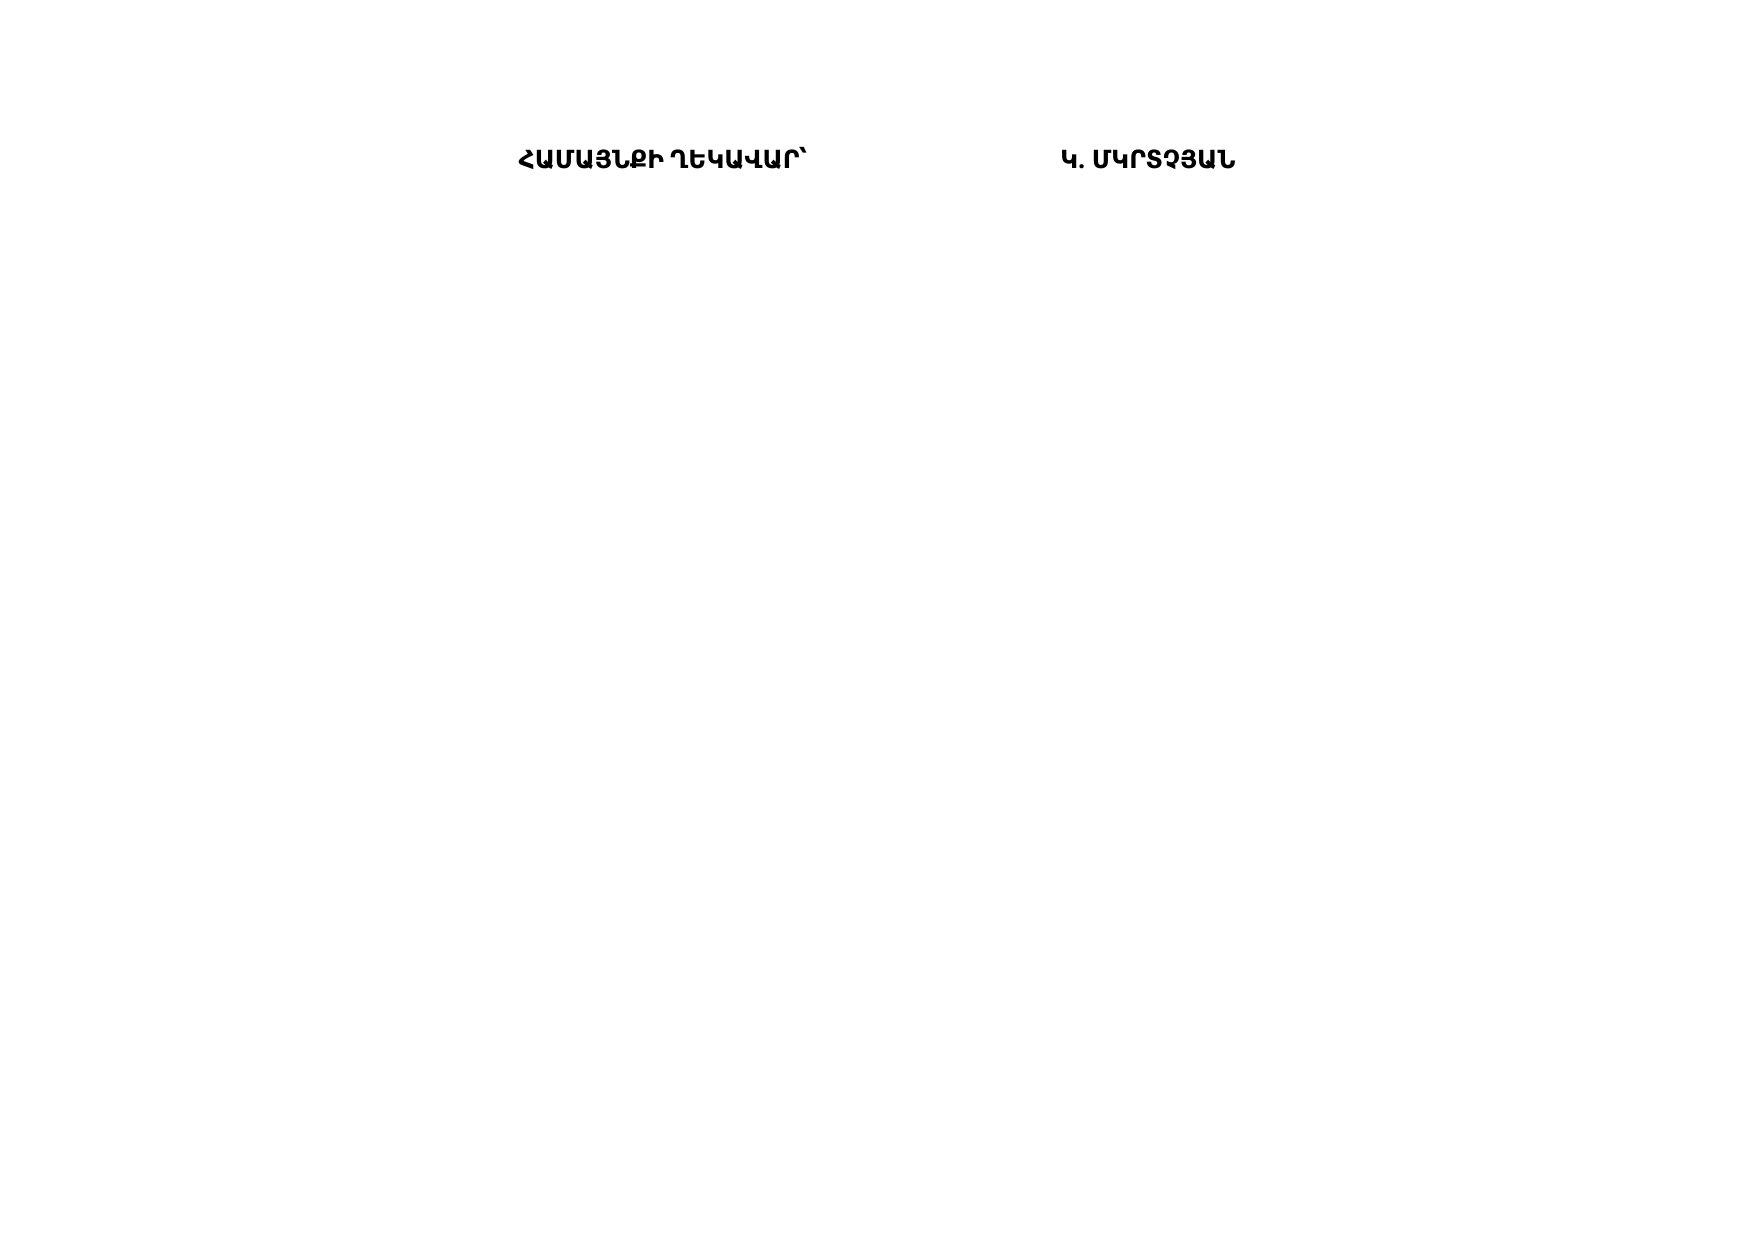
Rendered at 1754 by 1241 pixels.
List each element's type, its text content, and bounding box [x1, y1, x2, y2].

text ՀԱՄԱՅՆՔԻ ՂԵԿԱՎԱՐ՝ Կ. ՄԿՐՏՉՅԱՆ [118, 142, 1636, 176]
